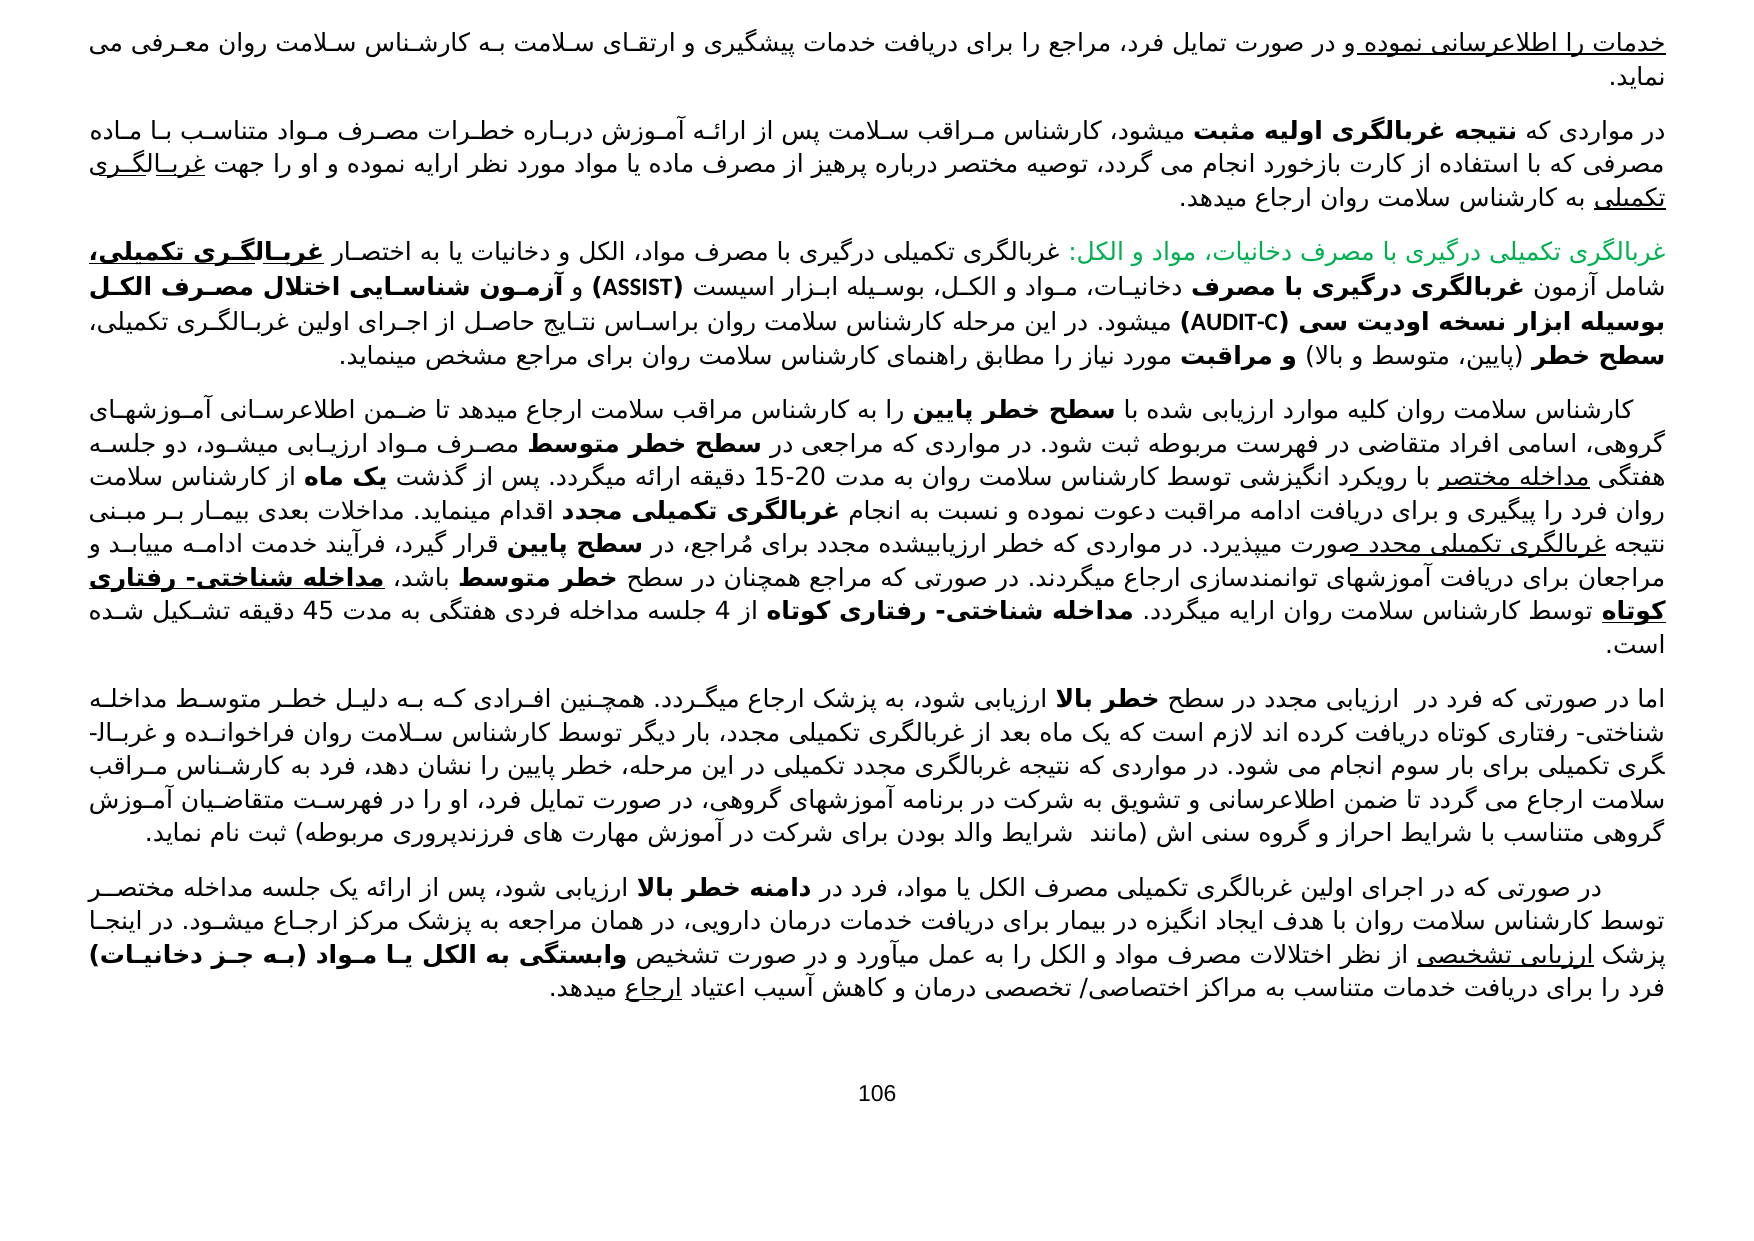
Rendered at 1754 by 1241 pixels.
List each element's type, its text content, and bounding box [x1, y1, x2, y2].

text غربالگری تکمیلی درگیری با مصرف دخانیات، مواد و الکل: غربالگری تکمیلی درگیری با مصرف مواد، الکل و دخانیات یا به اختصار غربالگری تکمیلی، شامل آزمون غربالگری درگیری با مصرف دخانیات، مواد و الکل، بوسیله ابزار اسیست (ASSIST) و آزمون شناسایی اختلال مصرف الکل بوسیله ابزار نسخه اودیت سی (AUDIT-C) میشود. در این مرحله کارشناس سلامت روان براساس نتایج حاصل از اجرای اولین غربالگری تکمیلی، سطح خطر (پایین، متوسط و بالا) و مراقبت مورد نیاز را مطابق راهنمای کارشناس سلامت روان برای مراجع مشخص مینماید. [88, 237, 1665, 370]
text اما در صورتی که فرد در ارزیابی مجدد در سطح خطر بالا ارزیابی شود، به پزشک ارجاع میگردد. همچنین افرادی که به دلیل خطر متوسط مداخله شناختی- رفتاری کوتاه دریافت کرده اند لازم است که یک ماه بعد از غربالگری تکمیلی مجدد، بار دیگر توسط کارشناس سلامت روان فراخوانده و غربالگری تکمیلی برای بار سوم انجام می شود. در مواردی که نتیجه غربالگری مجدد تکمیلی در این مرحله، خطر پایین را نشان دهد، فرد به کارشناس مراقب سلامت ارجاع می گردد تا ضمن اطلاعرسانی و تشویق به شرکت در برنامه آموزشهای گروهی، در صورت تمایل فرد، او را در فهرست متقاضیان آموزش گروهی متناسب با شرایط احراز و گروه سنی اش (مانند شرایط والد بودن برای شرکت در آموزش مهارت های فرزندپروری مربوطه) ثبت نام نماید. [88, 684, 1665, 848]
text در مواردی که نتیجه غربالگری اولیه مثبت میشود، کارشناس مراقب سلامت پس از ارائه آموزش درباره خطرات مصرف مواد متناسب با ماده مصرفی که با استفاده از کارت بازخورد انجام می گردد، توصیه مختصر درباره پرهیز از مصرف ماده یا مواد مورد نظر ارایه نموده و او را جهت غربالگری تکمیلی به کارشناس سلامت روان ارجاع میدهد. [88, 116, 1665, 212]
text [88, 28, 1665, 91]
text در صورتی که در اجرای اولین غربالگری تکمیلی مصرف الکل یا مواد، فرد در دامنه خطر بالا ارزیابی شود، پس از ارائه یک جلسه مداخله مختصر توسط کارشناس سلامت روان با هدف ایجاد انگیزه در بیمار برای دریافت خدمات درمان دارویی، در همان مراجعه به پزشک مرکز ارجاع میشود. در اینجا پزشک ارزیابی تشخیصی از نظر اختلالات مصرف مواد و الکل را به عمل میآورد و در صورت تشخیص وابستگی به الکل یا مواد (به جز دخانیات) فرد را برای دریافت خدمات متناسب به مراکز اختصاصی/ تخصصی درمان و کاهش آسیب اعتیاد ارجاع میدهد. [88, 873, 1665, 1003]
text کارشناس سلامت روان کلیه موارد ارزیابی شده با سطح خطر پایین را به کارشناس مراقب سلامت ارجاع میدهد تا ضمن اطلاعرسانی آموزشهای گروهی، اسامی افراد متقاضی در فهرست مربوطه ثبت شود. در مواردی که مراجعی در سطح خطر متوسط مصرف مواد ارزیابی میشود، دو جلسه هفتگی مداخله مختصر با رویکرد انگیزشی توسط کارشناس سلامت روان به مدت 20-15 دقیقه ارائه میگردد. پس از گذشت یک ماه از کارشناس سلامت روان فرد را پیگیری و برای دریافت ادامه مراقبت دعوت نموده و نسبت به انجام غربالگری تکمیلی مجدد اقدام مینماید. مداخلات بعدی بیمار بر مبنی نتیجه غربالگری تکمیلی مجدد صورت میپذیرد. در مواردی که خطر ارزیابیشده مجدد برای مُراجع، در سطح پایین قرار گیرد، فرآیند خدمت ادامه مییابد و مراجعان برای دریافت آموزشهای توانمندسازی ارجاع میگردند. در صورتی که مراجع همچنان در سطح خطر متوسط باشد، مداخله شناختی- رفتاری کوتاه توسط کارشناس سلامت روان ارایه میگردد. مداخله شناختی- رفتاری کوتاه از 4 جلسه مداخله فردی هفتگی به مدت 45 دقیقه تشکیل شده است. [88, 395, 1665, 659]
